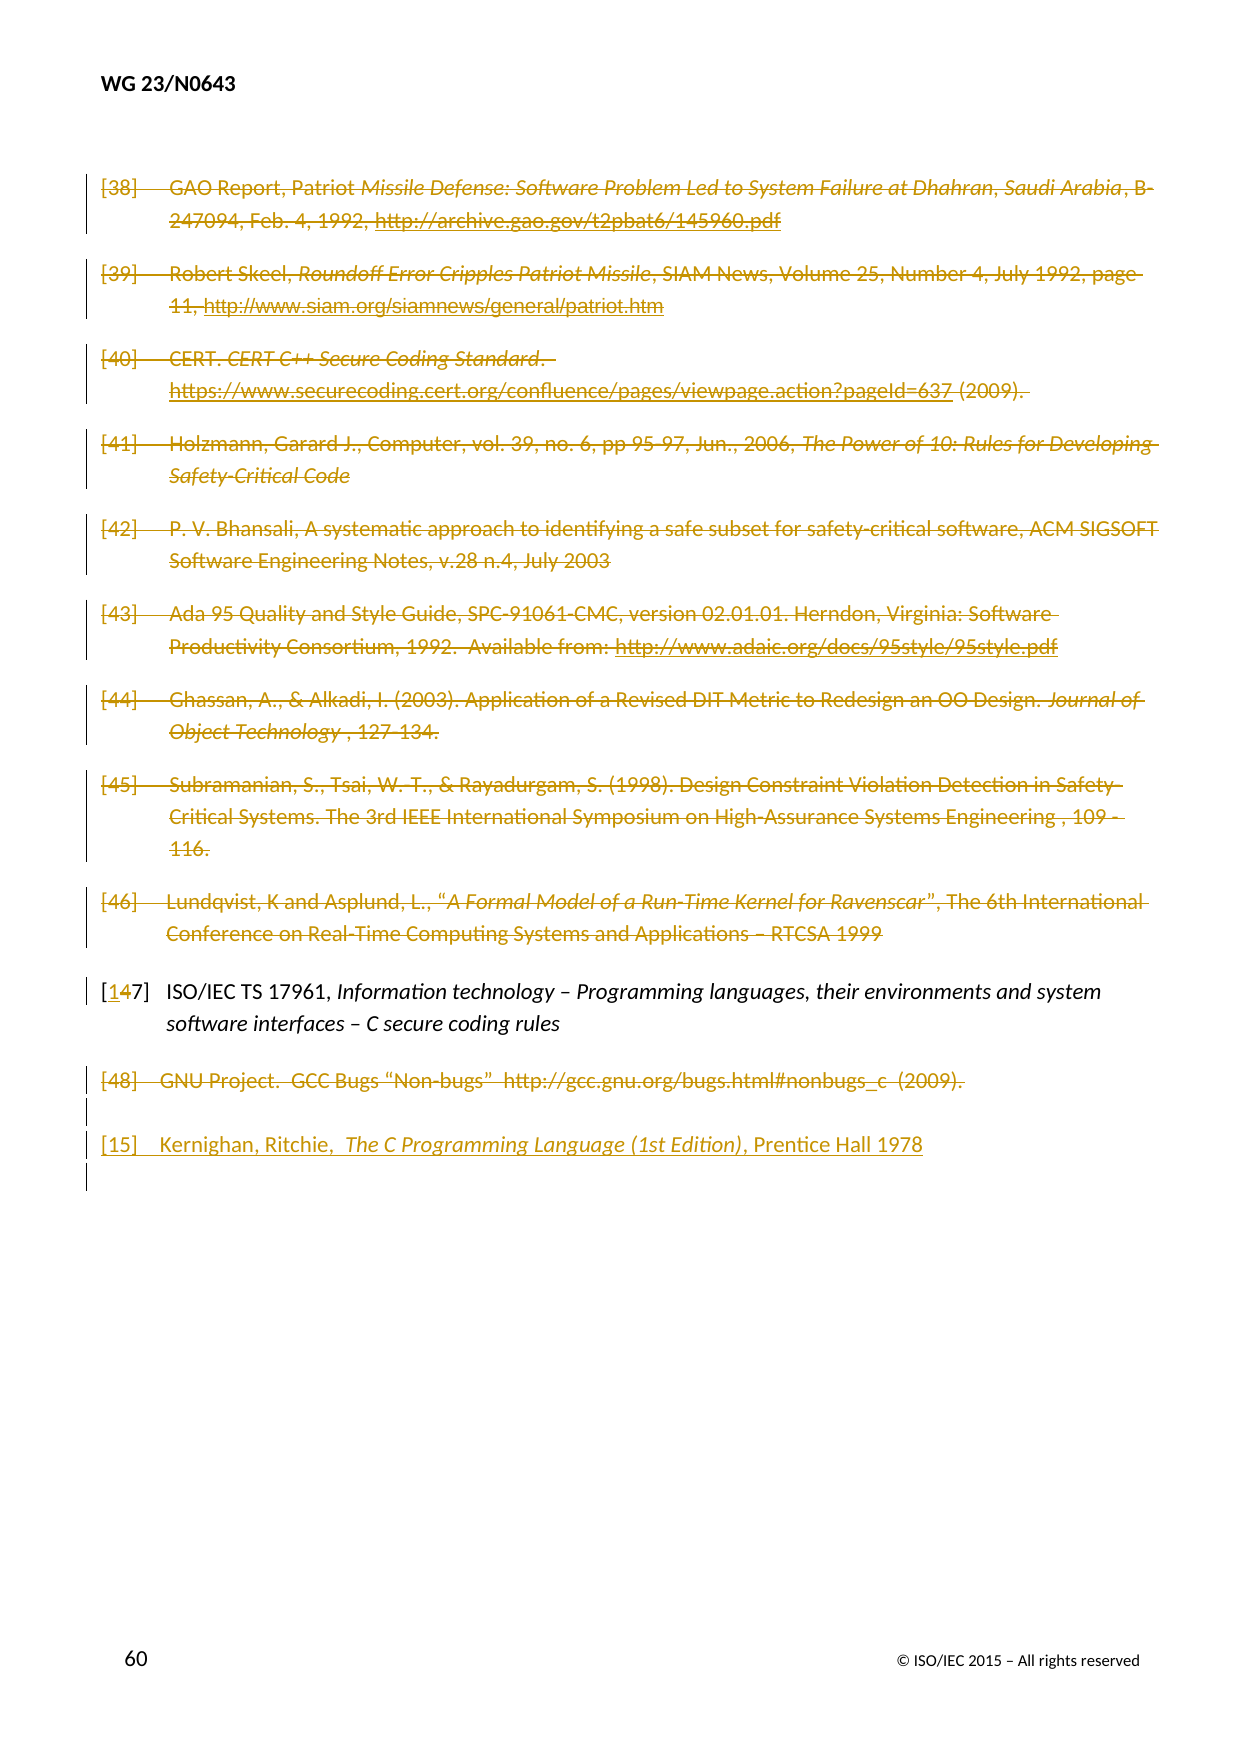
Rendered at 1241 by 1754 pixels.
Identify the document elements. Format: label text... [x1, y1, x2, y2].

text [7] ISO/IEC TS 17961, Information technology – Programming languages, their environments and system software interfaces – C secure coding rules [101, 977, 1164, 1037]
